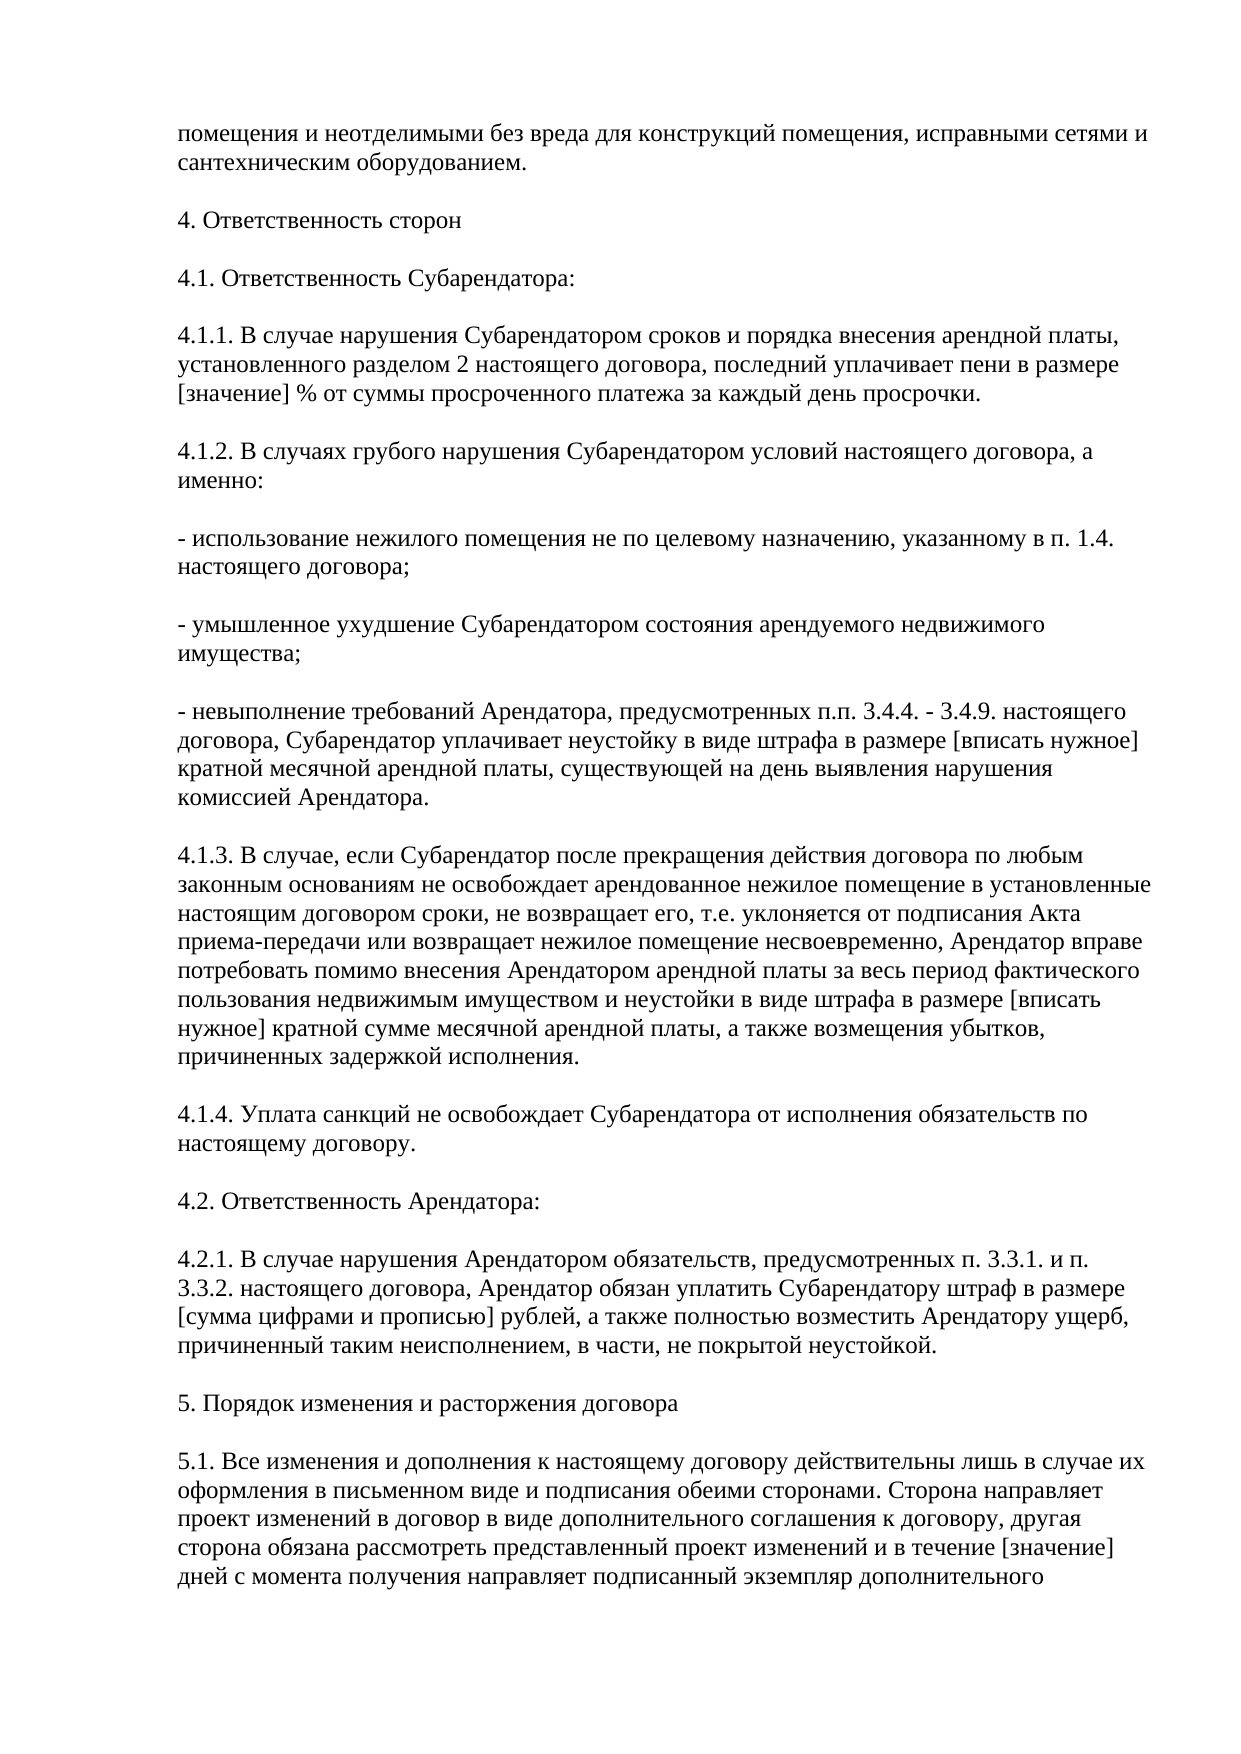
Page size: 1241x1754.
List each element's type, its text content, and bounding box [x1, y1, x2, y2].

text - невыполнение требований Арендатора, предусмотренных п.п. 3.4.4. - 3.4.9. настоящего договора, Субарендатор уплачивает неустойку в виде штрафа в размере [вписать нужное] кратной месячной арендной платы, существующей на день выявления нарушения комиссией Арендатора. [177, 696, 1152, 811]
text - использование нежилого помещения не по целевому назначению, указанному в п. 1.4. настоящего договора; [177, 523, 1152, 580]
text 4.2. Ответственность Арендатора: [177, 1186, 1152, 1215]
text 4. Ответственность сторон [177, 205, 1152, 233]
text 4.1.4. Уплата санкций не освобождает Субарендатора от исполнения обязательств по настоящему договору. [177, 1099, 1152, 1157]
text 4.1.1. В случае нарушения Субарендатором сроков и порядка внесения арендной платы, установленного разделом 2 настоящего договора, последний уплачивает пени в размере [значение] % от суммы просроченного платежа за каждый день просрочки. [177, 321, 1152, 407]
text 4.1.3. В случае, если Субарендатор после прекращения действия договора по любым законным основаниям не освобождает арендованное нежилое помещение в установленные настоящим договором сроки, не возвращает его, т.е. уклоняется от подписания Акта приема-передачи или возвращает нежилое помещение несвоевременно, Арендатор вправе потребовать помимо внесения Арендатором арендной платы за весь период фактического пользования недвижимым имуществом и неустойки в виде штрафа в размере [вписать нужное] кратной сумме месячной арендной платы, а также возмещения убытков, причиненных задержкой исполнения. [177, 840, 1152, 1070]
text - умышленное ухудшение Субарендатором состояния арендуемого недвижимого имущества; [177, 609, 1152, 667]
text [177, 1446, 1152, 1590]
text 4.1. Ответственность Субарендатора: [177, 263, 1152, 291]
text 5. Порядок изменения и расторжения договора [177, 1388, 1152, 1417]
text 4.1.2. В случаях грубого нарушения Субарендатором условий настоящего договора, а именно: [177, 436, 1152, 493]
text 4.2.1. В случае нарушения Арендатором обязательств, предусмотренных п. 3.3.1. и п. 3.3.2. настоящего договора, Арендатор обязан уплатить Субарендатору штраф в размере [сумма цифрами и прописью] рублей, а также полностью возместить Арендатору ущерб, причиненный таким неисполнением, в части, не покрытой неустойкой. [177, 1244, 1152, 1359]
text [177, 118, 1152, 176]
